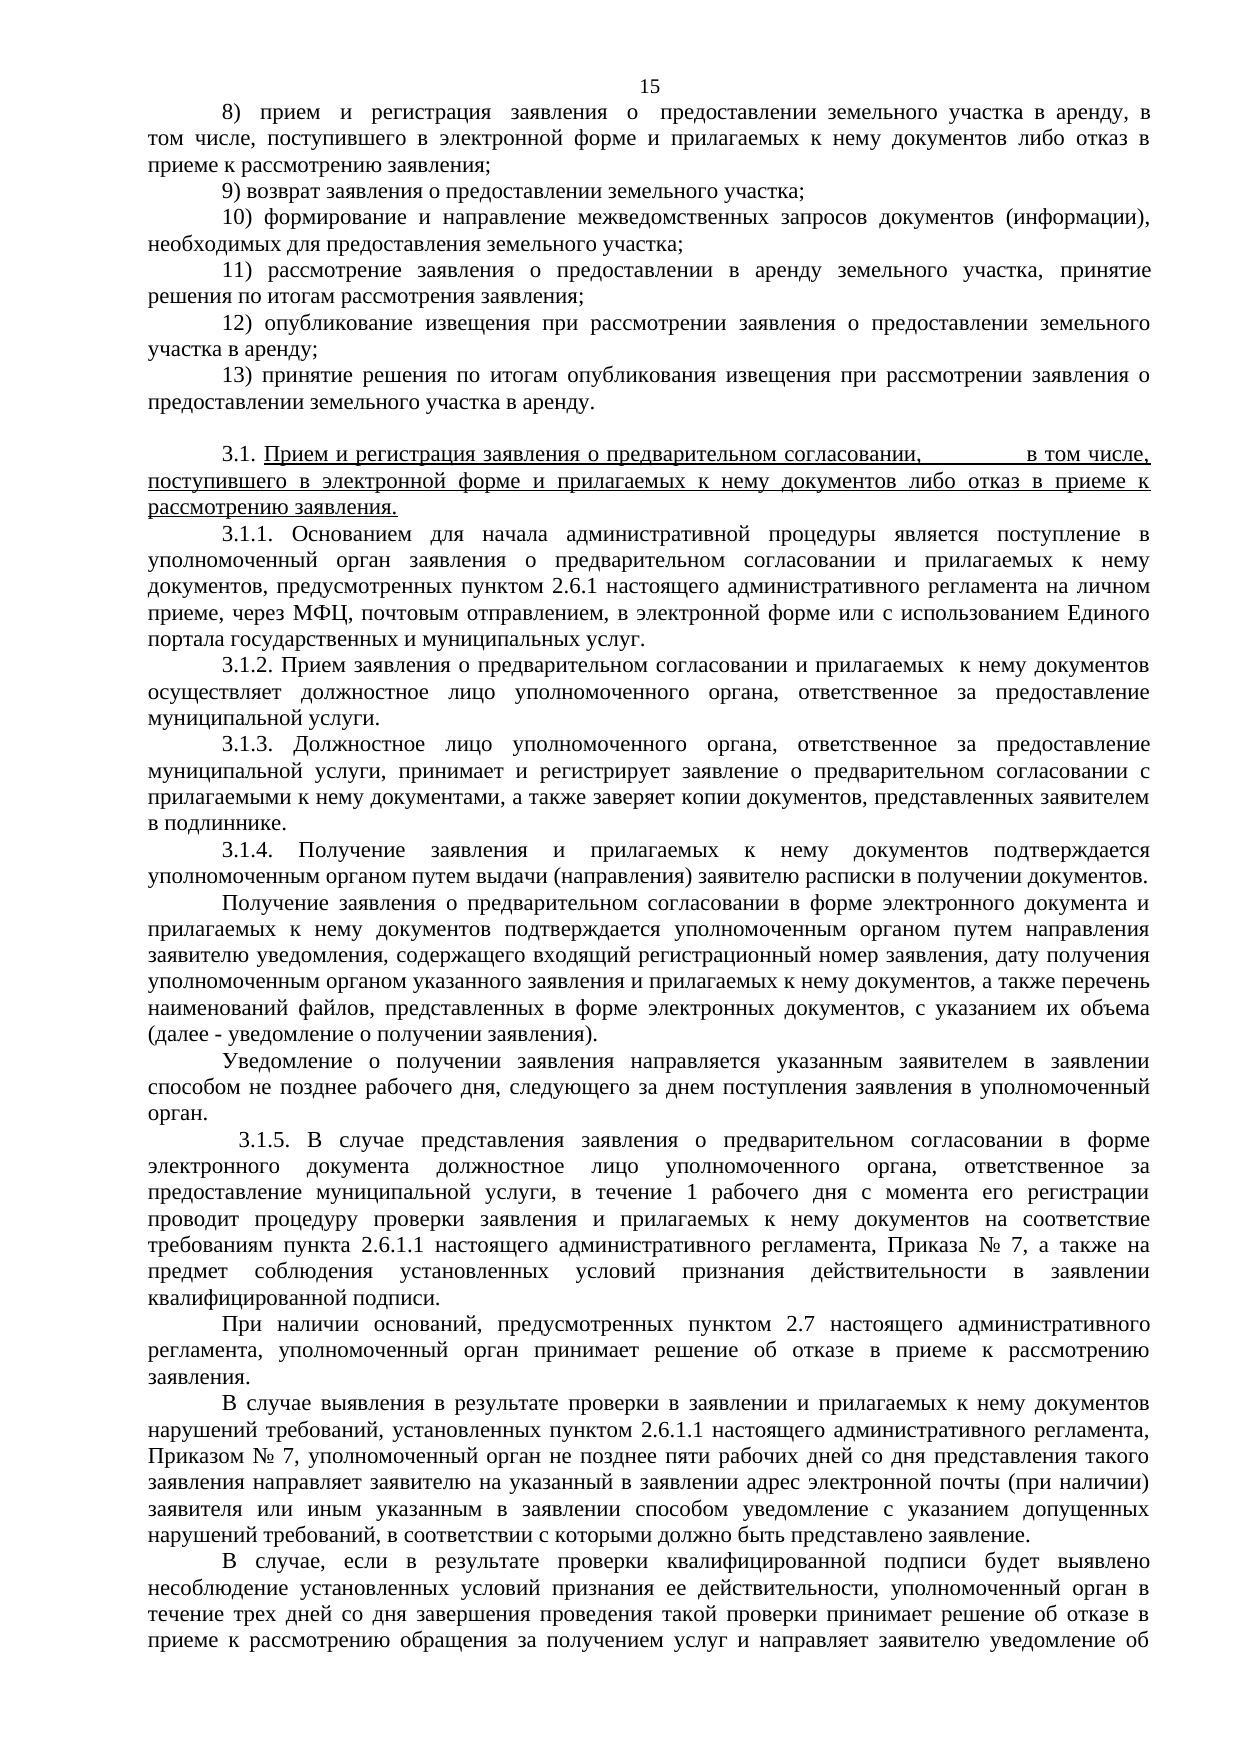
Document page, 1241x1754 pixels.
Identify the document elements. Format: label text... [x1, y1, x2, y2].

text Получение заявления о предварительном согласовании в форме электронного документа и прилагаемых к нему документов подтверждается уполномоченным органом путем направления заявителю уведомления, содержащего входящий регистрационный номер заявления, дату получения уполномоченным органом указанного заявления и прилагаемых к нему документов, а также перечень наименований файлов, представленных в форме электронных документов, с указанием их объема (далее - уведомление о получении заявления). [148, 888, 1152, 1047]
text 11) рассмотрение заявления о предоставлении в аренду земельного участка, принятие решения по итогам рассмотрения заявления; [148, 256, 1152, 309]
text 10) формирование и направление межведомственных запросов документов (информации), необходимых для предоставления земельного участка; [148, 203, 1152, 256]
text 3.1.2. Прием заявления о предварительном согласовании и прилагаемых к нему документов осуществляет должностное лицо уполномоченного органа, ответственное за предоставление муниципальной услуги. [148, 651, 1152, 730]
text 3.1.5. В случае представления заявления о предварительном согласовании в форме электронного документа должностное лицо уполномоченного органа, ответственное за предоставление муниципальной услуги, в течение 1 рабочего дня с момента его регистрации проводит процедуру проверки заявления и прилагаемых к нему документов на соответствие требованиям пункта 2.6.1.1 настоящего административного регламента, Приказа № 7, а также на предмет соблюдения установленных условий признания действительности в заявлении квалифицированной подписи. [148, 1126, 1152, 1310]
text 3.1. Прием и регистрация заявления о предварительном согласовании, в том числе, поступившего в электронной форме и прилагаемых к нему документов либо отказ в приеме к рассмотрению заявления. [148, 441, 1152, 519]
text Уведомление о получении заявления направляется указанным заявителем в заявлении способом не позднее рабочего дня, следующего за днем поступления заявления в уполномоченный орган. [148, 1047, 1152, 1126]
text В случае выявления в результате проверки в заявлении и прилагаемых к нему документов нарушений требований, установленных пунктом 2.6.1.1 настоящего административного регламента, Приказом № 7, уполномоченный орган не позднее пяти рабочих дней со дня представления такого заявления направляет заявителю на указанный в заявлении адрес электронной почты (при наличии) заявителя или иным указанным в заявлении способом уведомление с указанием допущенных нарушений требований, в соответствии с которыми должно быть представлено заявление. [148, 1389, 1152, 1547]
text 8) прием и регистрация заявления о предоставлении земельного участка в аренду, в том числе, поступившего в электронной форме и прилагаемых к нему документов либо отказ в приеме к рассмотрению заявления; [148, 98, 1152, 177]
text 9) возврат заявления о предоставлении земельного участка; [148, 177, 1152, 203]
text 3.1.1. Основанием для начала административной процедуры является поступление в уполномоченный орган заявления о предварительном согласовании и прилагаемых к нему документов, предусмотренных пунктом 2.6.1 настоящего административного регламента на личном приеме, через МФЦ, почтовым отправлением, в электронной форме или с использованием Единого портала государственных и муниципальных услуг. [148, 519, 1152, 651]
text 3.1.4. Получение заявления и прилагаемых к нему документов подтверждается уполномоченным органом путем выдачи (направления) заявителю расписки в получении документов. [148, 836, 1152, 888]
text 12) опубликование извещения при рассмотрении заявления о предоставлении земельного участка в аренду; [148, 309, 1152, 361]
text 3.1.3. Должностное лицо уполномоченного органа, ответственное за предоставление муниципальной услуги, принимает и регистрирует заявление о предварительном согласовании с прилагаемыми к нему документами, а также заверяет копии документов, представленных заявителем в подлиннике. [148, 730, 1152, 836]
text При наличии оснований, предусмотренных пунктом 2.7 настоящего административного регламента, уполномоченный орган принимает решение об отказе в приеме к рассмотрению заявления. [148, 1310, 1152, 1389]
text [148, 1547, 1152, 1653]
text 13) принятие решения по итогам опубликования извещения при рассмотрении заявления о предоставлении земельного участка в аренду. [148, 361, 1152, 414]
